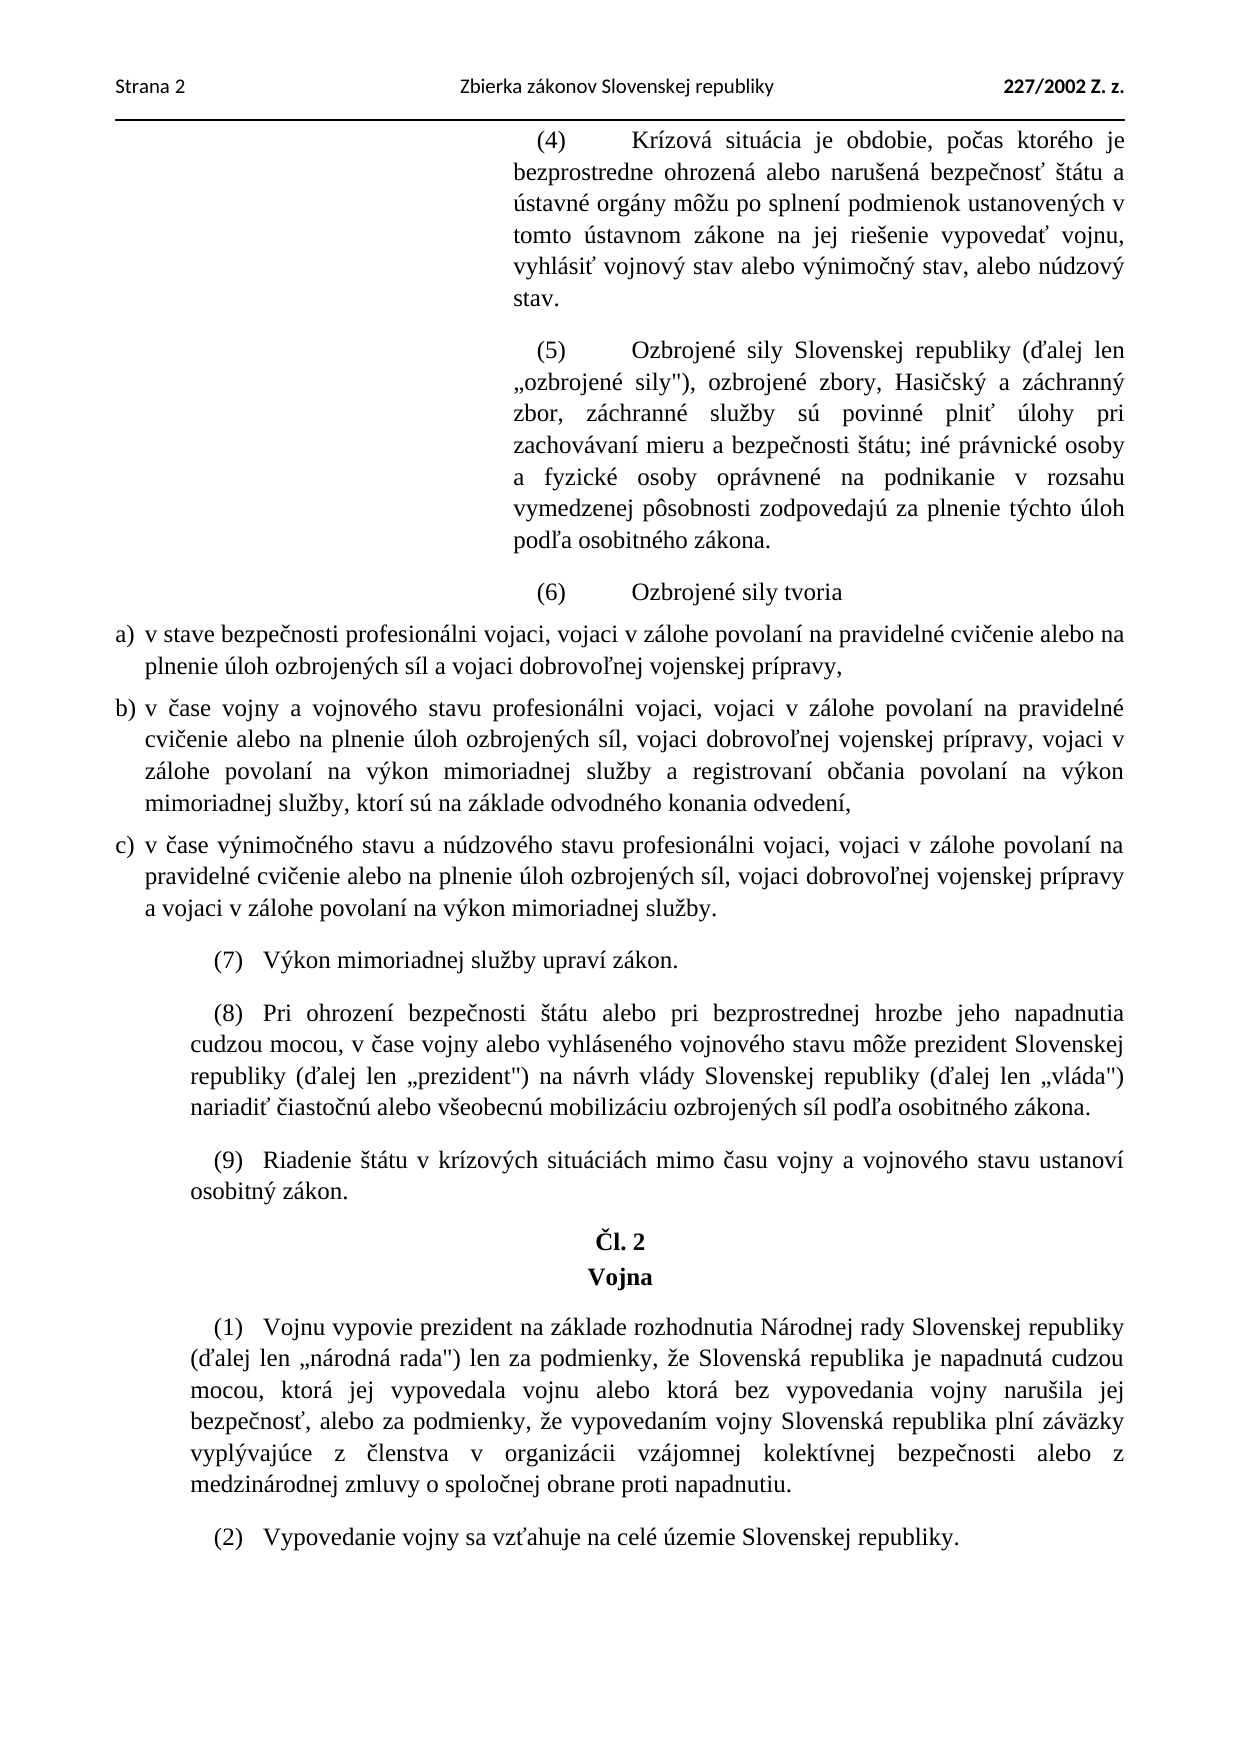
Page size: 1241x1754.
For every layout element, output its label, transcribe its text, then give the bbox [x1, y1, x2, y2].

list v čase výnimočného stavu a núdzového stavu profesionálni vojaci, vojaci v zálohe povolaní na pravidelné cvičenie alebo na plnenie úloh ozbrojených síl, vojaci dobrovoľnej vojenskej prípravy a vojaci v zálohe povolaní na výkon mimoriadnej služby. [115, 830, 1125, 922]
list Riadenie štátu v krízových situáciách mimo času vojny a vojnového stavu ustanoví osobitný zákon. [190, 1145, 1125, 1205]
list Ozbrojené sily Slovenskej republiky (ďalej len „ozbrojené sily"), ozbrojené zbory, Hasičský a záchranný zbor, záchranné služby sú povinné plniť úlohy pri zachovávaní mieru a bezpečnosti štátu; iné právnické osoby a fyzické osoby oprávnené na podnikanie v rozsahu vymedzenej pôsobnosti zodpovedajú za plnenie týchto úloh podľa osobitného zákona. [513, 335, 1125, 553]
list Vypovedanie vojny sa vzťahuje na celé územie Slovenskej republiky. [190, 1522, 1125, 1551]
list v čase vojny a vojnového stavu profesionálni vojaci, vojaci v zálohe povolaní na pravidelné cvičenie alebo na plnenie úloh ozbrojených síl, vojaci dobrovoľnej vojenskej prípravy, vojaci v zálohe povolaní na výkon mimoriadnej služby a registrovaní občania povolaní na výkon mimoriadnej služby, ktorí sú na základe odvodného konania odvedení, [115, 693, 1125, 816]
text Čl. 2 [229, 1227, 1011, 1256]
list Krízová situácia je obdobie, počas ktorého je bezprostredne ohrozená alebo narušená bezpečnosť štátu a ústavné orgány môžu po splnení podmienok ustanovených v tomto ústavnom zákone na jej riešenie vypovedať vojnu, vyhlásiť vojnový stav alebo výnimočný stav, alebo núdzový stav. [513, 101, 1125, 312]
list v stave bezpečnosti profesionálni vojaci, vojaci v zálohe povolaní na pravidelné cvičenie alebo na plnenie úloh ozbrojených síl a vojaci dobrovoľnej vojenskej prípravy, [115, 619, 1125, 679]
text Vojna [229, 1262, 1011, 1290]
list Ozbrojené sily tvoria [513, 577, 1125, 606]
list Vojnu vypovie prezident na základe rozhodnutia Národnej rady Slovenskej republiky (ďalej len „národná rada") len za podmienky, že Slovenská republika je napadnutá cudzou mocou, ktorá jej vypovedala vojnu alebo ktorá bez vypovedania vojny narušila jej bezpečnosť, alebo za podmienky, že vypovedaním vojny Slovenská republika plní záväzky vyplývajúce z členstva v organizácii vzájomnej kolektívnej bezpečnosti alebo z medzinárodnej zmluvy o spoločnej obrane proti napadnutiu. [190, 1312, 1125, 1498]
list Výkon mimoriadnej služby upraví zákon. [190, 945, 1125, 974]
list Pri ohrození bezpečnosti štátu alebo pri bezprostrednej hrozbe jeho napadnutia cudzou mocou, v čase vojny alebo vyhláseného vojnového stavu môže prezident Slovenskej republiky (ďalej len „prezident") na návrh vlády Slovenskej republiky (ďalej len „vláda") nariadiť čiastočnú alebo všeobecnú mobilizáciu ozbrojených síl podľa osobitného zákona. [190, 998, 1125, 1121]
